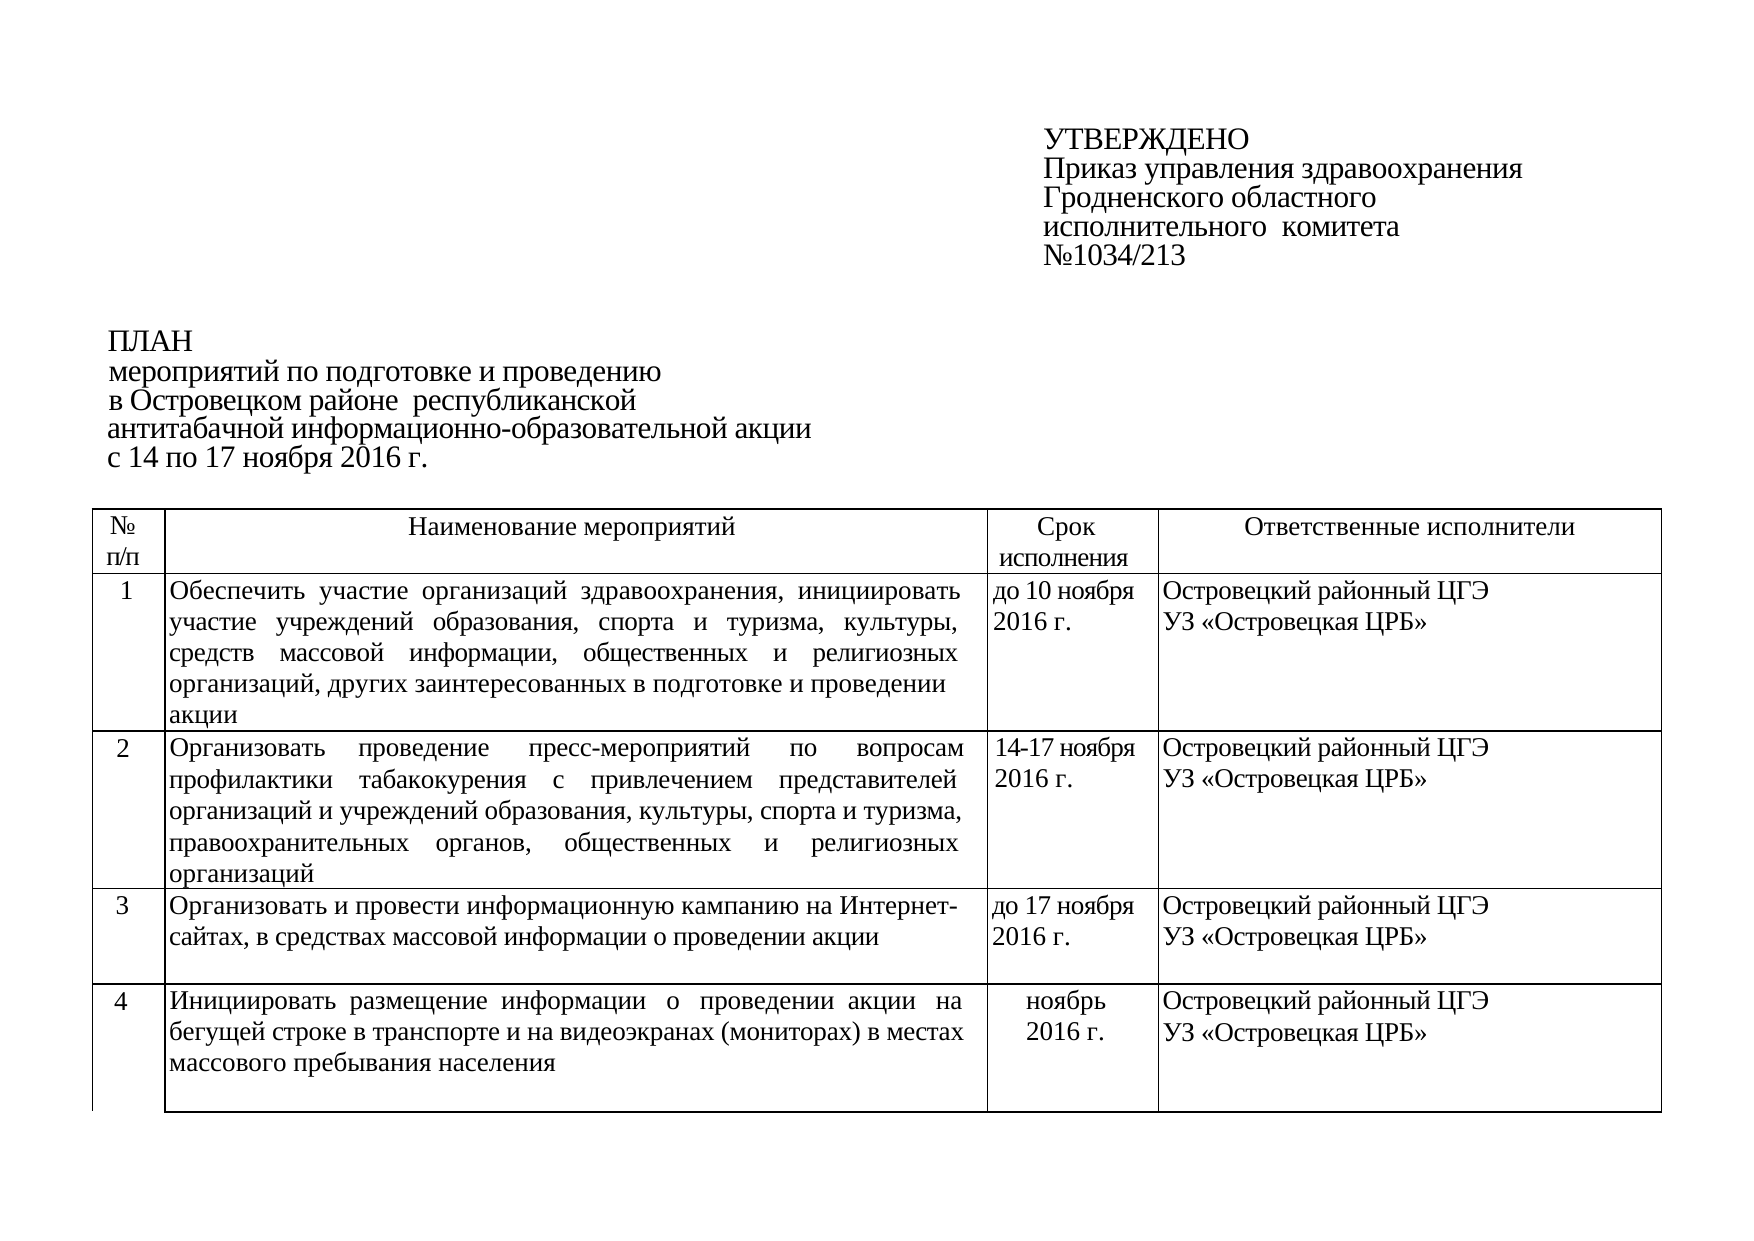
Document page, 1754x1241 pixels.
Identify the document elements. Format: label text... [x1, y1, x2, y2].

table_cell до 17 ноября . [988, 889, 1158, 983]
table_cell 4 [93, 985, 164, 1111]
text ПЛАН [107, 328, 1662, 357]
text УТВЕРЖДЕНО [1043, 126, 1554, 155]
text мероприятий по подготовке и проведению [108, 358, 1662, 387]
text №1034/213 [1043, 242, 1554, 271]
table_cell 1 [93, 574, 164, 730]
table_cell Островецкий районный ЦГЭ УЗ «Островецкая ЦРБ» [1159, 889, 1661, 983]
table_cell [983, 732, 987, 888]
text антитабачной информационно-образовательной акции [107, 416, 332, 445]
table_cell 14-17 ноября . [988, 732, 1158, 888]
table_cell 2 [93, 732, 164, 888]
table_cell 3 [93, 889, 164, 983]
table_header № п/п [93, 510, 164, 573]
text в Островецком районе республиканской [108, 387, 1662, 416]
text с 14 по 17 ноября . [107, 445, 1662, 474]
table_header Наименование мероприятий [166, 510, 987, 573]
table_header Ответственные исполнители [1159, 510, 1661, 573]
table_cell Островецкий районный ЦГЭ УЗ «Островецкая ЦРБ» [1159, 732, 1661, 888]
text Приказ управления здравоохранения Гродненского областного исполнительного комитета [1043, 155, 1554, 242]
table_cell Островецкий районный ЦГЭ УЗ «Островецкая ЦРБ» [1159, 574, 1661, 730]
table_cell Обеспечить участие организаций здравоохранения, инициировать участие учреждений образования, спорта и туризма, культуры, средств массовой информации, общественных и религиозных организаций, других заинтересованных в подготовке и проведении акции [166, 574, 987, 730]
table_cell ноябрь . [988, 985, 1158, 1111]
table_cell до 10 ноября . [988, 574, 1158, 730]
table_cell Организовать и провести информационную кампанию на Интернет-сайтах, в средствах массовой информации о проведении акции [166, 889, 987, 983]
table_cell Инициировать размещение информации о проведении акции на бегущей строке в транспорте и на видеоэкранах (мониторах) в местах массового пребывания населения [166, 985, 987, 1111]
text антитабачной информационно-образовательной акции [334, 416, 1662, 445]
table_cell Островецкий районный ЦГЭ УЗ «Островецкая ЦРБ» [1159, 985, 1661, 1111]
